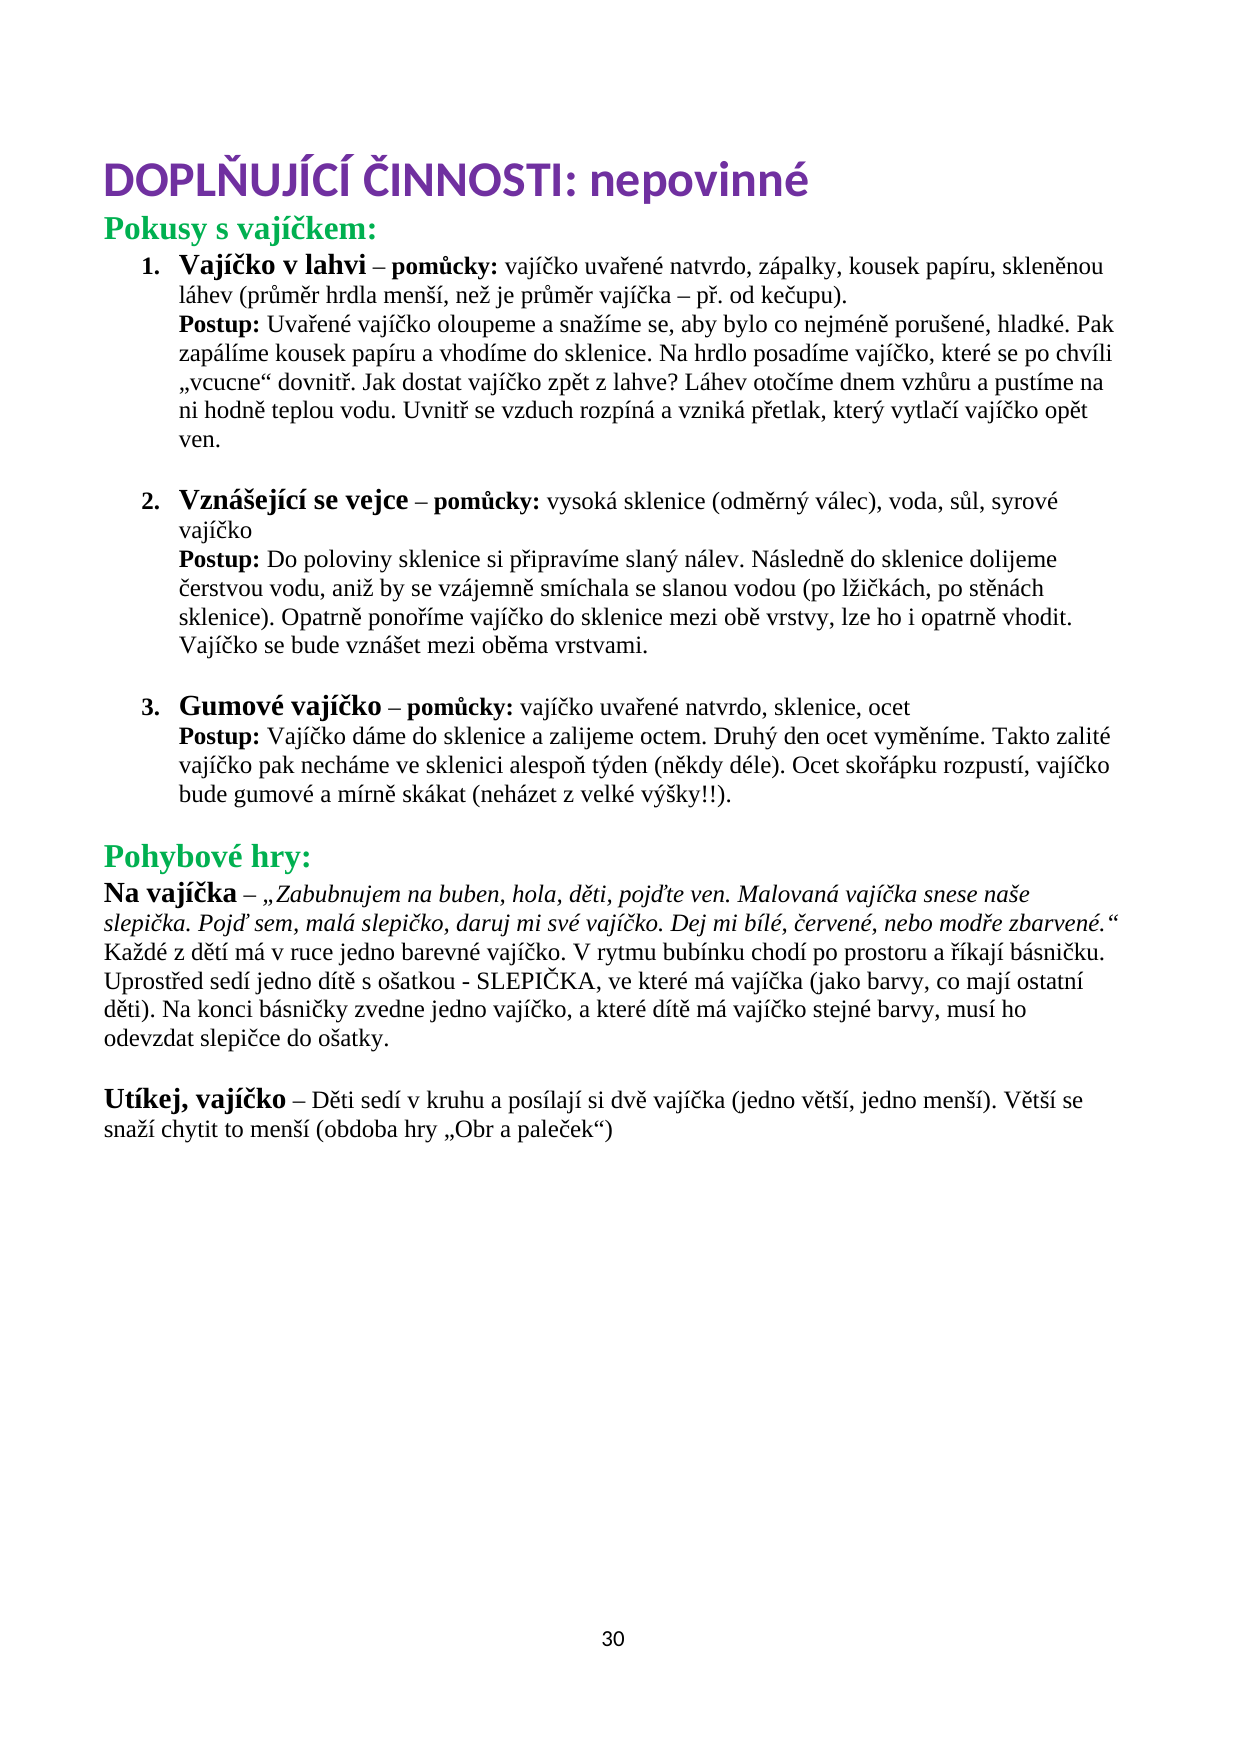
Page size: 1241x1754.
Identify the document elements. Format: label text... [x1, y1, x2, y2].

text DOPLŇUJÍCÍ ČINNOSTI: nepovinné [103, 148, 1122, 209]
text Na vajíčka – „Zabubnujem na buben, hola, děti, pojďte ven. Malovaná vajíčka snese naše slepička. Pojď sem, malá slepičko, daruj mi své vajíčko. Dej mi bílé, červené, nebo modře zbarvené.“ Každé z dětí má v ruce jedno barevné vajíčko. V rytmu bubínku chodí po prostoru a říkají básničku. Uprostřed sedí jedno dítě s ošatkou - SLEPIČKA, ve které má vajíčka (jako barvy, co mají ostatní děti). Na konci básničky zvedne jedno vajíčko, a které dítě má vajíčko stejné barvy, musí ho odevzdat slepičce do ošatky. [103, 875, 1122, 1052]
list Vajíčko v lahvi – pomůcky: vajíčko uvařené natvrdo, zápalky, kousek papíru, skleněnou láhev (průměr hrdla menší, než je průměr vajíčka – př. od kečupu). [141, 247, 1122, 309]
text Postup: Uvařené vajíčko oloupeme a snažíme se, aby bylo co nejméně porušené, hladké. Pak zapálíme kousek papíru a vhodíme do sklenice. Na hrdlo posadíme vajíčko, které se po chvíli „vcucne“ dovnitř. Jak dostat vajíčko zpět z lahve? Láhev otočíme dnem vzhůru a pustíme na ni hodně teplou vodu. Uvnitř se vzduch rozpíná a vzniká přetlak, který vytlačí vajíčko opět ven. [178, 309, 1122, 453]
text Postup: Do poloviny sklenice si připravíme slaný nálev. Následně do sklenice dolijeme čerstvou vodu, aniž by se vzájemně smíchala se slanou vodou (po lžičkách, po stěnách sklenice). Opatrně ponoříme vajíčko do sklenice mezi obě vrstvy, lze ho i opatrně vhodit. Vajíčko se bude vznášet mezi oběma vrstvami. [178, 544, 1122, 659]
text Pohybové hry: [103, 836, 1122, 875]
list Vznášející se vejce – pomůcky: vysoká sklenice (odměrný válec), voda, sůl, syrové vajíčko [141, 482, 1122, 544]
list Gumové vajíčko – pomůcky: vajíčko uvařené natvrdo, sklenice, ocet [141, 688, 1122, 721]
text Pokusy s vajíčkem: [103, 209, 1122, 247]
text Utíkej, vajíčko – Děti sedí v kruhu a posílají si dvě vajíčka (jedno větší, jedno menší). Větší se snaží chytit to menší (obdoba hry „Obr a paleček“) [103, 1081, 1122, 1143]
text Postup: Vajíčko dáme do sklenice a zalijeme octem. Druhý den ocet vyměníme. Takto zalité vajíčko pak necháme ve sklenici alespoň týden (někdy déle). Ocet skořápku rozpustí, vajíčko bude gumové a mírně skákat (neházet z velké výšky!!). [178, 721, 1122, 808]
